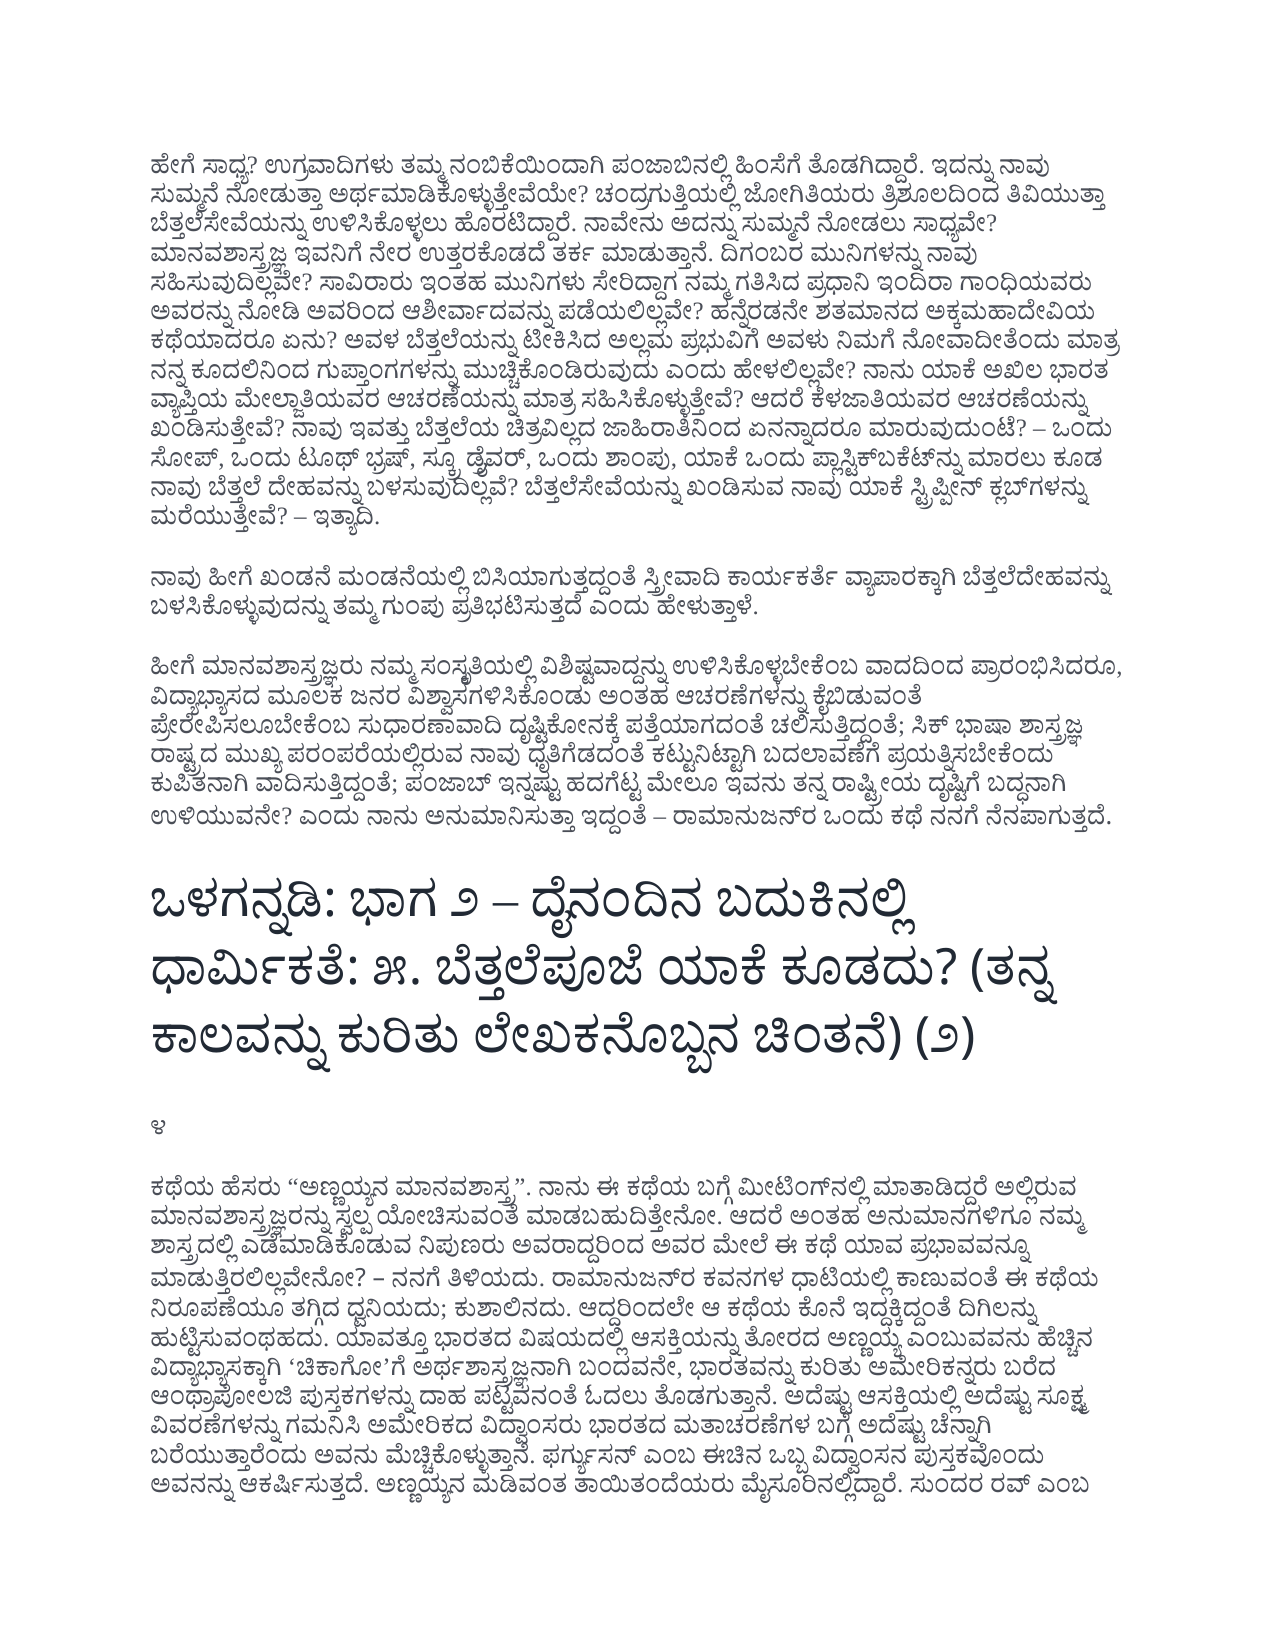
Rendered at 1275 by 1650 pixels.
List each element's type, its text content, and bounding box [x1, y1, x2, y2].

text ನಾವು ಹೀಗೆ ಖಂಡನೆ ಮಂಡನೆಯಲ್ಲಿ ಬಿಸಿಯಾಗುತ್ತದ್ದಂತೆ ಸ್ತ್ರೀವಾದಿ ಕಾರ್ಯಕರ್ತೆ ವ್ಯಾಪಾರಕ್ಕಾಗಿ ಬೆತ್ತಲೆದೇಹವನ್ನು ಬಳಸಿಕೊಳ್ಳುವುದನ್ನು ತಮ್ಮ ಗುಂಪು ಪ್ರತಿಭಟಿಸುತ್ತದೆ ಎಂದು ಹೇಳುತ್ತಾಳೆ. [150, 562, 1125, 620]
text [150, 150, 1125, 531]
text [150, 1172, 1125, 1498]
subtitle ಒಳಗನ್ನಡಿ: ಭಾಗ ೨ – ದೈನಂದಿನ ಬದುಕಿನಲ್ಲಿ ಧಾರ್ಮಿಕತೆ: ೫. ಬೆತ್ತಲೆಪೂಜೆ ಯಾಕೆ ಕೂಡದು? (ತನ್ನ ಕಾಲವನ್ನು ಕುರಿತು ಲೇಖಕನೊಬ್ಬನ ಚಿಂತನೆ) (೨) [150, 863, 1125, 1067]
text ಹೀಗೆ ಮಾನವಶಾಸ್ತ್ರಜ್ಞರು ನಮ್ಮ ಸಂಸ್ಕೃತಿಯಲ್ಲಿ ವಿಶಿಷ್ಟವಾದ್ದನ್ನು ಉಳಿಸಿಕೊಳ್ಳಬೇಕೆಂಬ ವಾದದಿಂದ ಪ್ರಾರಂಭಿಸಿದರೂ, ವಿದ್ಯಾಭ್ಯಾಸದ ಮೂಲಕ ಜನರ ವಿಶ್ವಾಸಗಳಿಸಿಕೊಂಡು ಅಂತಹ ಆಚರಣೆಗಳನ್ನು ಕೈಬಿಡುವಂತೆ ಪ್ರೇರೇಪಿಸಲೂಬೇಕೆಂಬ ಸುಧಾರಣಾವಾದಿ ದೃಷ್ಟಿಕೋನಕ್ಕೆ ಪತ್ತೆಯಾಗದಂತೆ ಚಲಿಸುತ್ತಿದ್ದಂತೆ; ಸಿಕ್ ಭಾಷಾ ಶಾಸ್ತ್ರಜ್ಞ ರಾಷ್ಟ್ರದ ಮುಖ್ಯ ಪರಂಪರೆಯಲ್ಲಿರುವ ನಾವು ಧೃತಿಗೆಡದಂತೆ ಕಟ್ಟುನಿಟ್ಟಾಗಿ ಬದಲಾವಣೆಗೆ ಪ್ರಯತ್ನಿಸಬೇಕೆಂದು ಕುಪಿತನಾಗಿ ವಾದಿಸುತ್ತಿದ್ದಂತೆ; ಪಂಜಾಬ್ ಇನ್ನಷ್ಟು ಹದಗೆಟ್ಟ ಮೇಲೂ ಇವನು ತನ್ನ ರಾಷ್ಟ್ರೀಯ ದೃಷ್ಟಿಗೆ ಬದ್ಧನಾಗಿ ಉಳಿಯುವನೇ? ಎಂದು ನಾನು ಅನುಮಾನಿಸುತ್ತಾ ಇದ್ದಂತೆ – ರಾಮಾನುಜನ್‌ರ ಒಂದು ಕಥೆ ನನಗೆ ನೆನಪಾಗುತ್ತದೆ. [150, 651, 1125, 832]
text ೪ [150, 1111, 1125, 1140]
